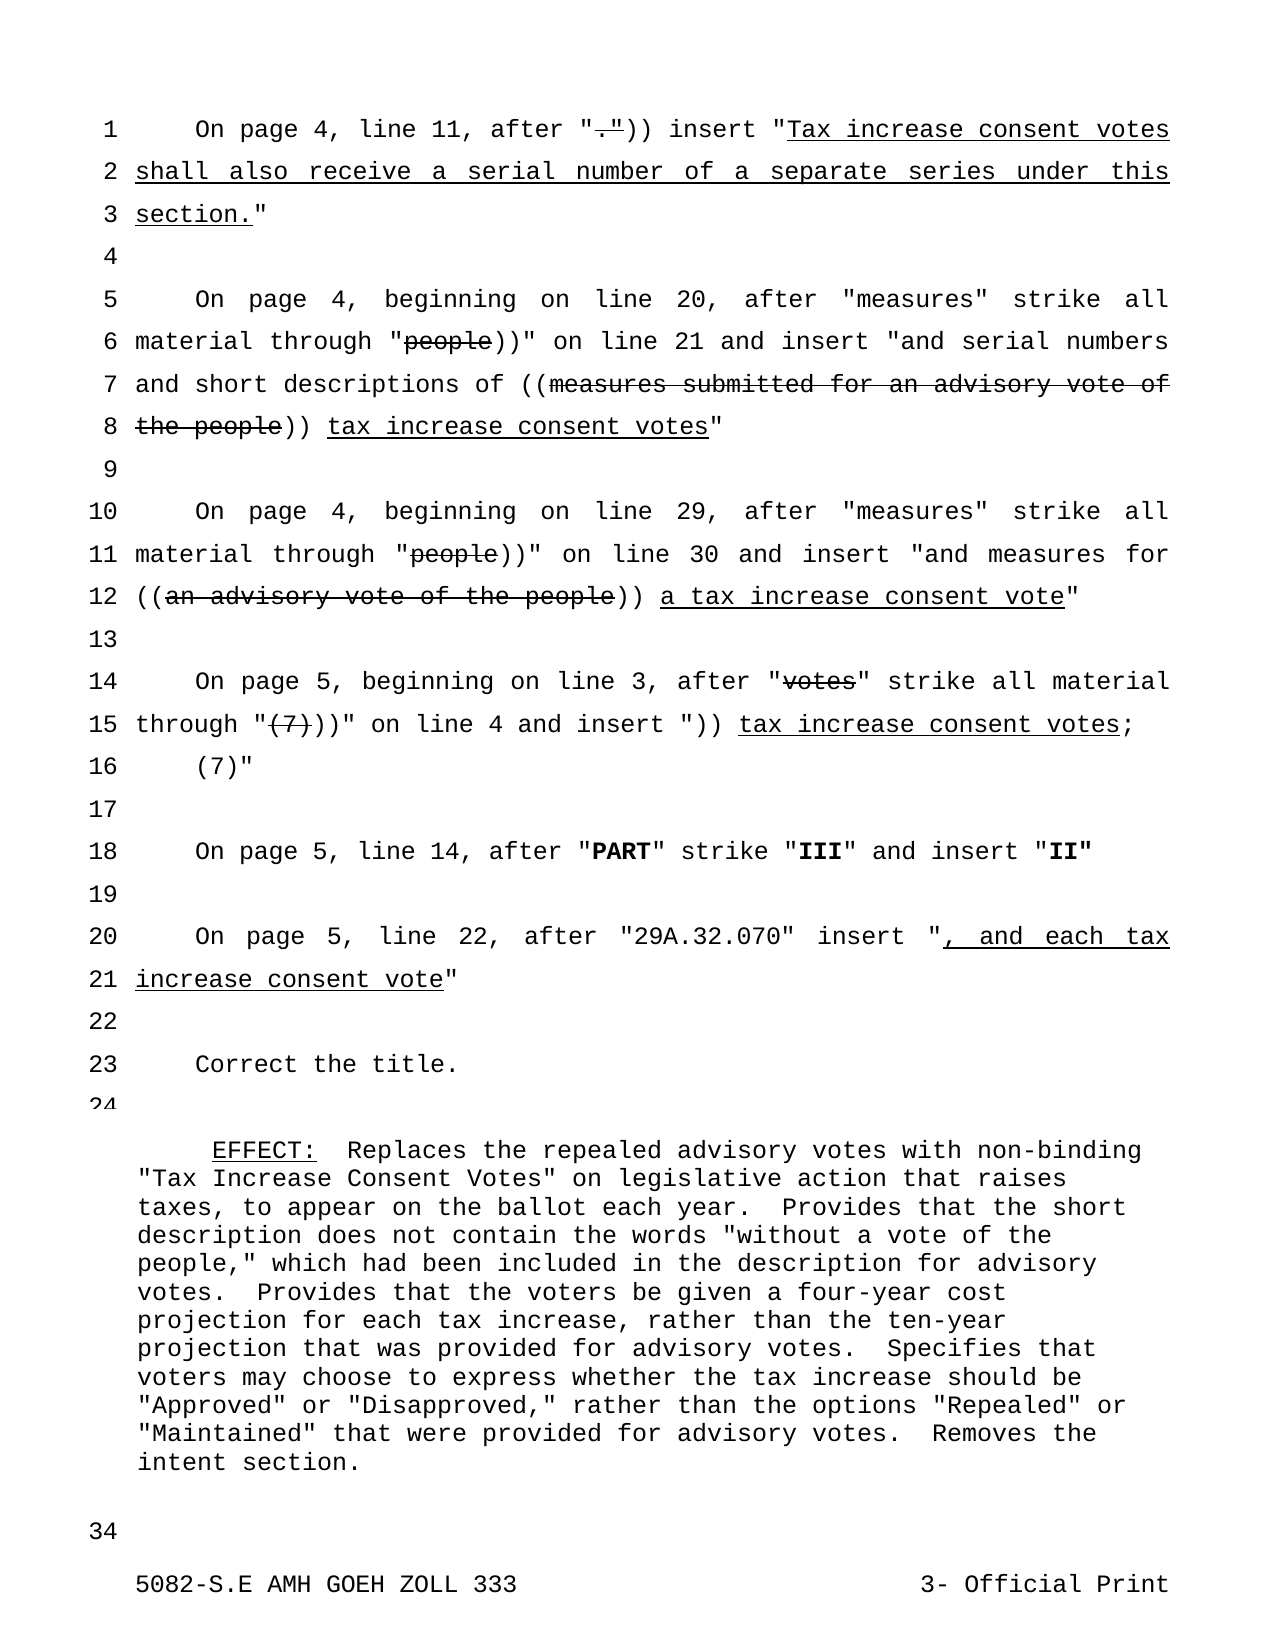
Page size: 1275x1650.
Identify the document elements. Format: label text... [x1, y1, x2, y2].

text On page 5, beginning on line 3, after "votes" strike all material through "(7)))" on line 4 and insert ")) tax increase consent votes; [135, 656, 1170, 741]
text On page 4, line 11, after ".")) insert "Tax increase consent votes shall also receive a serial number of a separate series under this section." [135, 103, 1170, 182]
text On page 4, beginning on line 29, after "measures" strike all material through "people))" on line 30 and insert "and measures for ((an advisory vote of the people)) a tax increase consent vote" [135, 486, 1170, 613]
text Correct the title. [135, 1038, 1170, 1081]
text (7)" [135, 741, 1170, 783]
text On page 4, line 11, after ".")) insert "Tax increase consent votes shall also receive a serial number of a separate series under this section." [135, 184, 1170, 231]
text On page 5, line 22, after "29A.32.070" insert ", and each tax increase consent vote" [135, 911, 1170, 996]
text On page 4, beginning on line 20, after "measures" strike all material through "people))" on line 21 and insert "and serial numbers and short descriptions of ((measures submitted for an advisory vote of the people)) tax increase consent votes" [135, 273, 1170, 443]
text On page 5, line 14, after "PART" strike "III" and insert "II" [135, 826, 1170, 868]
